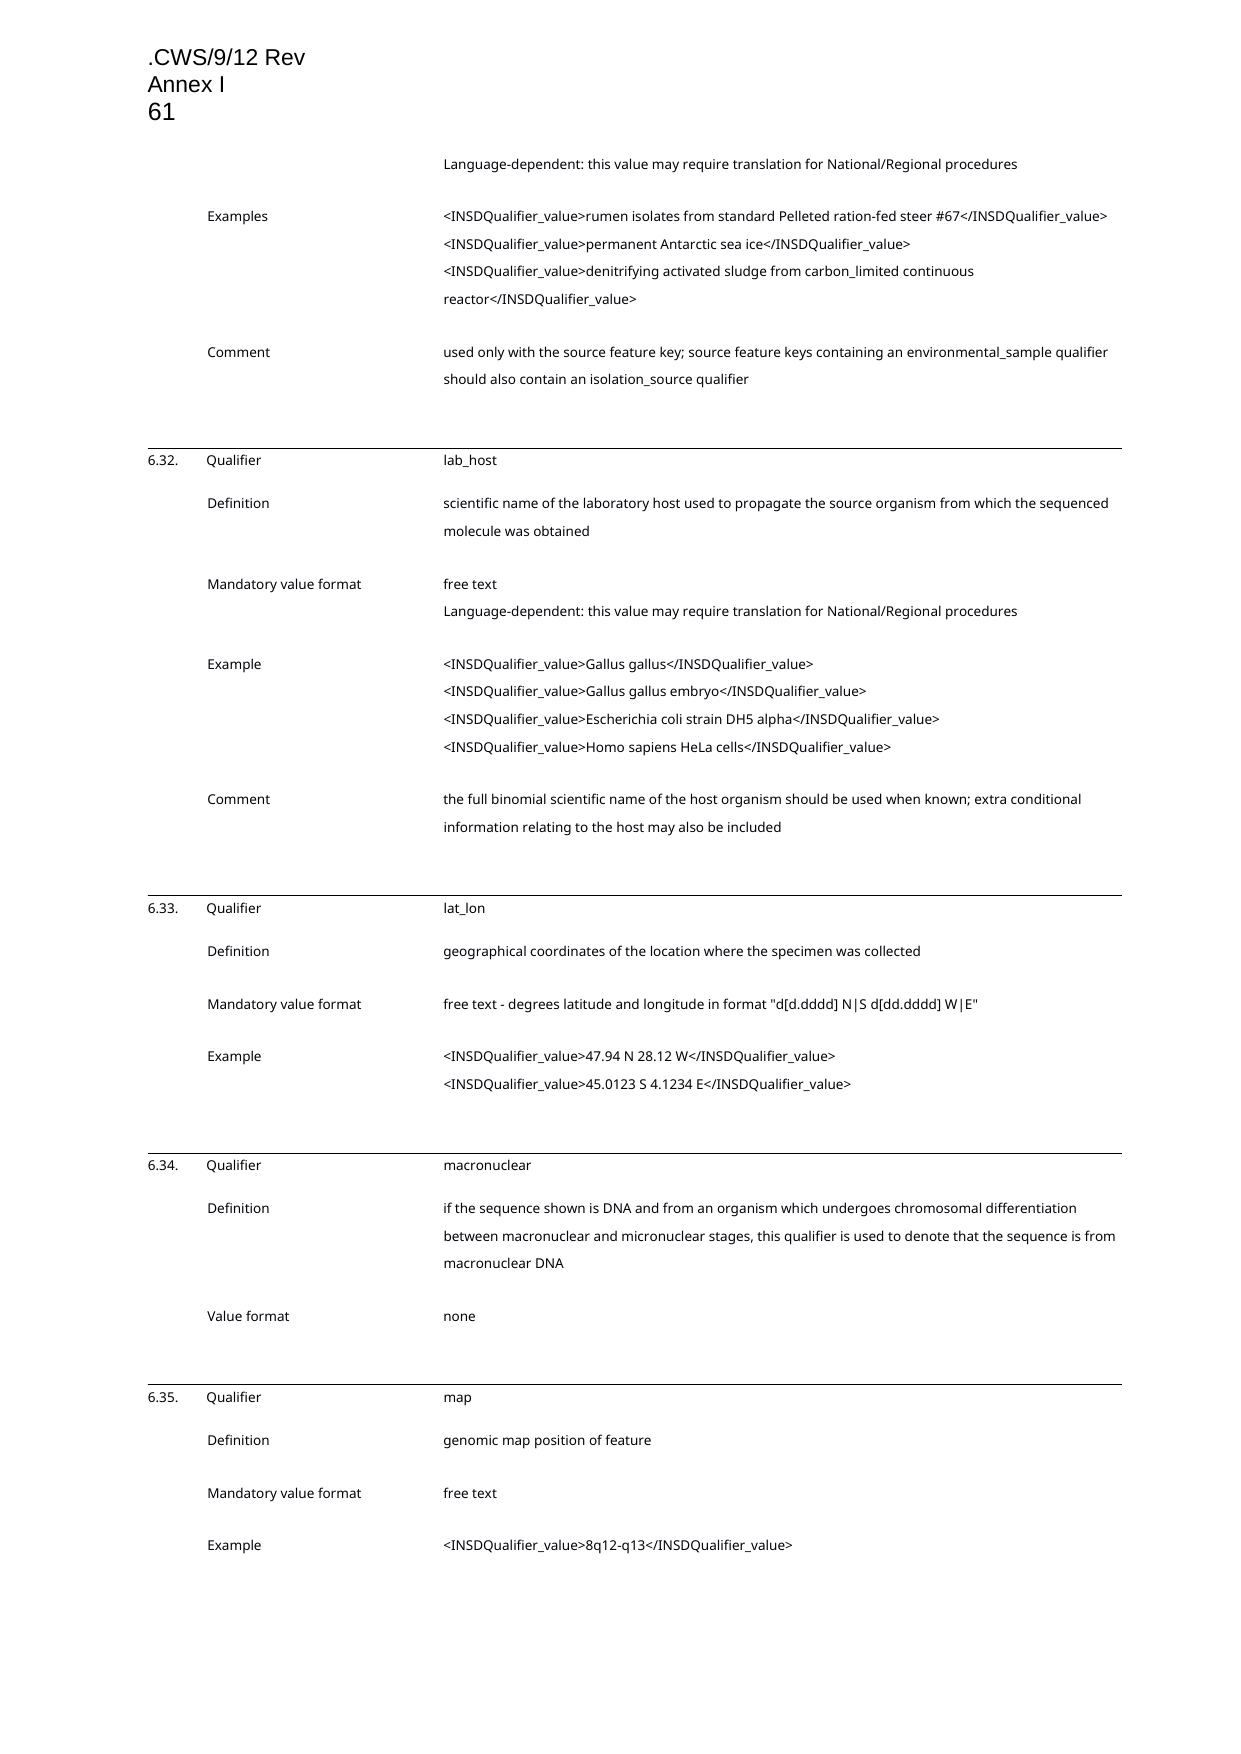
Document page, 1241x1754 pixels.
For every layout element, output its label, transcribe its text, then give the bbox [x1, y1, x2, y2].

text Example <INSDQualifier_value>47.94 N 28.12 W</INSDQualifier_value> [207, 1047, 1122, 1066]
text Comment used only with the source feature key; source feature keys containing an environmental_sample qualifier should also contain an isolation_source qualifier [207, 343, 1122, 389]
text Qualifier lat_lon [148, 896, 1122, 917]
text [207, 154, 1122, 173]
text <INSDQualifier_value>Homo sapiens HeLa cells</INSDQualifier_value> [443, 738, 1122, 756]
text Comment the full binomial scientific name of the host organism should be used when known; extra conditional information relating to the host may also be included [207, 790, 1122, 836]
text Definition geographical coordinates of the location where the specimen was collected [207, 942, 1122, 960]
text Definition if the sequence shown is DNA and from an organism which undergoes chromosomal differentiation between macronuclear and micronuclear stages, this qualifier is used to denote that the sequence is from macronuclear DNA [207, 1199, 1122, 1273]
text Example <INSDQualifier_value>8q12-q13</INSDQualifier_value> [207, 1536, 1122, 1554]
text Mandatory value format free text [207, 1483, 1122, 1502]
text Mandatory value format free text Language-dependent: this value may require translation for National/Regional procedures [207, 574, 1122, 621]
text Mandatory value format free text - degrees latitude and longitude in format "d[d.dddd] N|S d[dd.dddd] W|E" [207, 994, 1122, 1013]
text Examples <INSDQualifier_value>rumen isolates from standard Pelleted ration-fed steer #67</INSDQualifier_value> [207, 207, 1122, 226]
text <INSDQualifier_value>Escherichia coli strain DH5 alpha</INSDQualifier_value> [443, 710, 1122, 728]
text Value format none [207, 1307, 1122, 1325]
text <INSDQualifier_value>Gallus gallus embryo</INSDQualifier_value> [443, 682, 1122, 701]
text Example <INSDQualifier_value>Gallus gallus</INSDQualifier_value> [207, 655, 1122, 673]
text <INSDQualifier_value>denitrifying activated sludge from carbon_limited continuous reactor</INSDQualifier_value> [443, 262, 1122, 308]
text <INSDQualifier_value>permanent Antarctic sea ice</INSDQualifier_value> [443, 235, 1122, 253]
text Definition genomic map position of feature [207, 1431, 1122, 1449]
text Qualifier lab_host [148, 449, 1122, 469]
text Definition scientific name of the laboratory host used to propagate the source organism from which the sequenced molecule was obtained [207, 494, 1122, 540]
text Qualifier map [148, 1385, 1122, 1406]
text <INSDQualifier_value>45.0123 S 4.1234 E</INSDQualifier_value> [443, 1075, 1122, 1093]
text Qualifier macronuclear [148, 1154, 1122, 1174]
